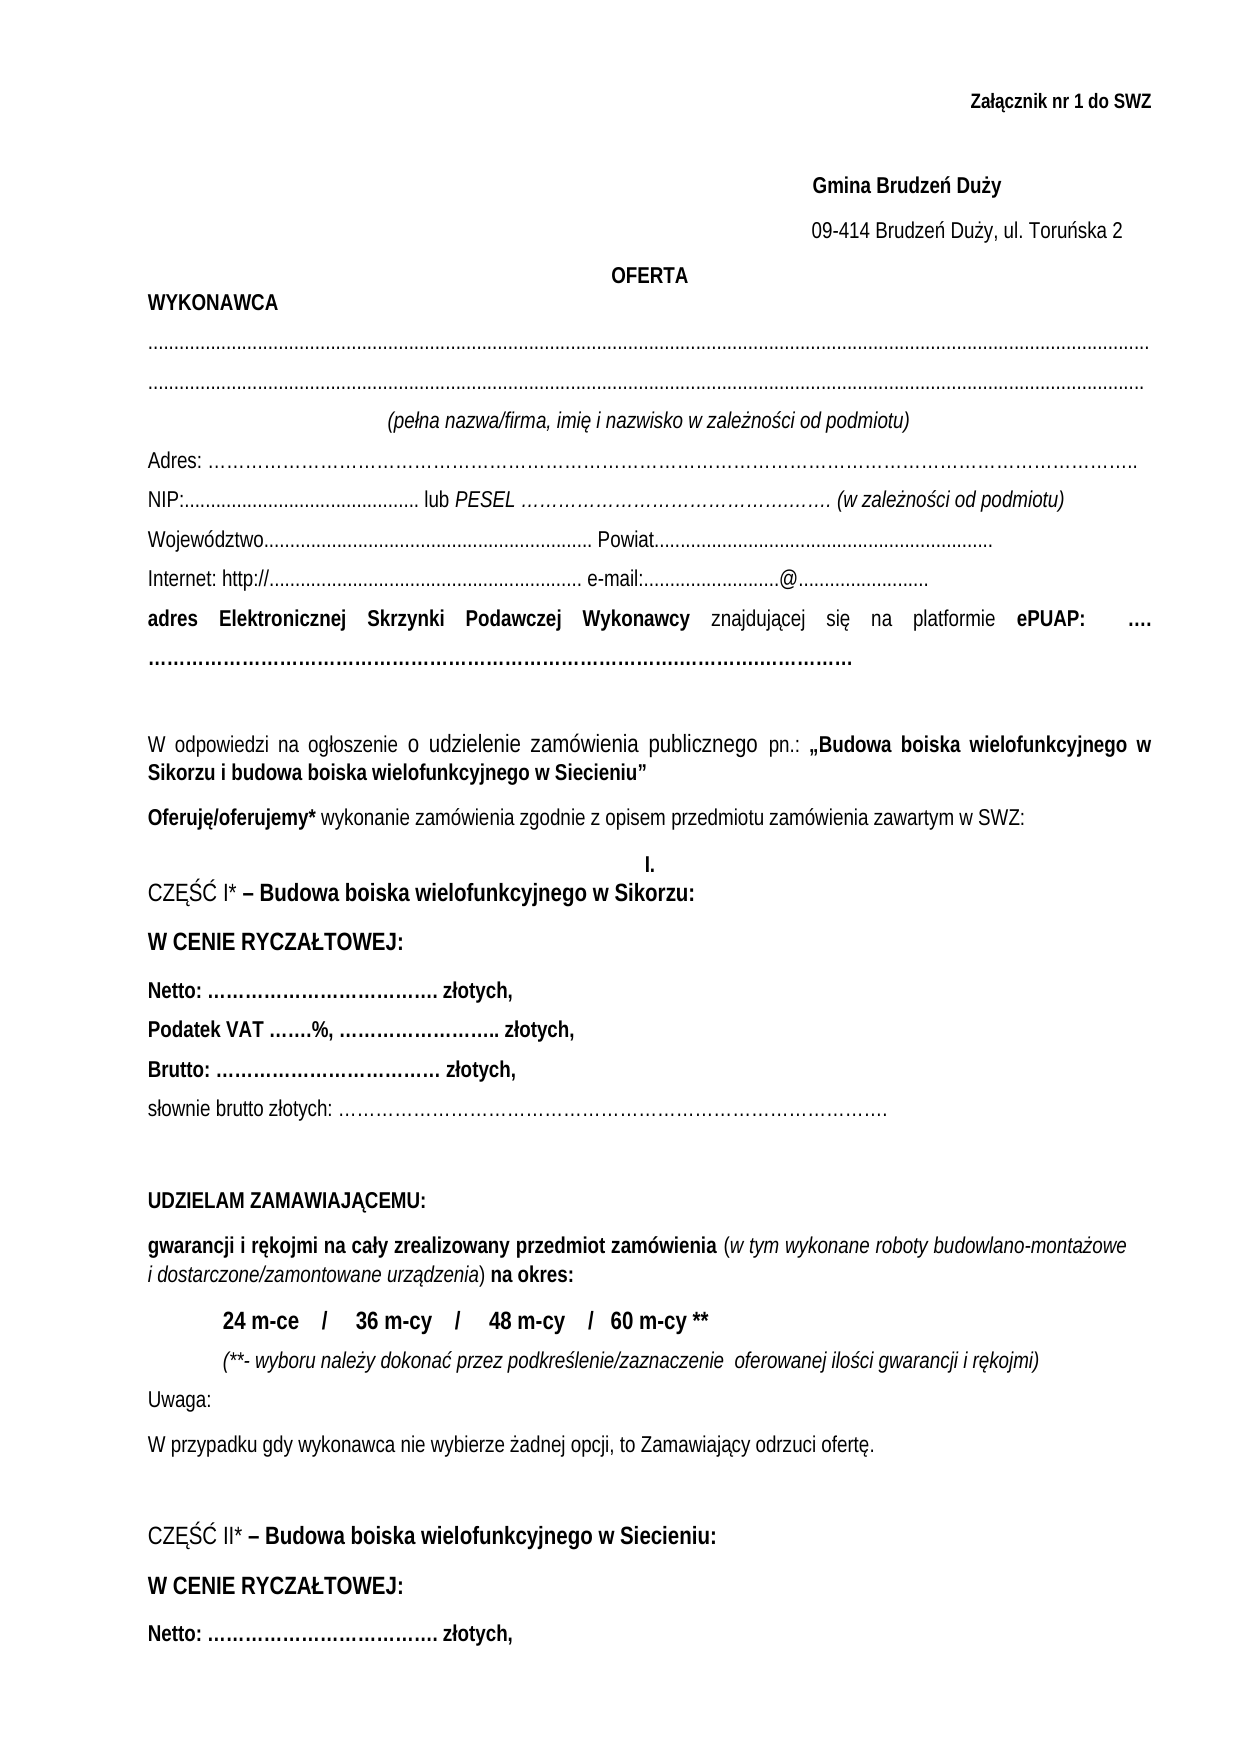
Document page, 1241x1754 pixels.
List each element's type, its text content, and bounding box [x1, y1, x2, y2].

text Uwaga: [148, 1386, 1152, 1412]
text Brutto: ……………………………… złotych, [148, 1056, 1152, 1082]
text I. [148, 851, 1152, 878]
text Oferuję/oferujemy* wykonanie zamówienia zgodnie z opisem przedmiotu zamówienia zawartym w SWZ: [148, 804, 1152, 831]
text CZĘŚĆ I* – Budowa boiska wielofunkcyjnego w Sikorzu: [148, 878, 1152, 906]
text CZĘŚĆ II* – Budowa boiska wielofunkcyjnego w Siecieniu: [148, 1521, 1152, 1550]
text W CENIE RYCZAŁTOWEJ: [148, 1571, 1152, 1599]
text W odpowiedzi na ogłoszenie o udzielenie zamówienia publicznego pn.: „Budowa boiska wielofunkcyjnego w Sikorzu i budowa boiska wielofunkcyjnego w Siecieniu” [148, 728, 1152, 786]
text Netto: ………………………………. złotych, [148, 977, 1152, 1003]
text W przypadku gdy wykonawca nie wybierze żadnej opcji, to Zamawiający odrzuci ofertę. [148, 1431, 1152, 1457]
text adres Elektronicznej Skrzynki Podawczej Wykonawcy znajdującej się na platformie ePUAP: ….………………………………………………………………………….………….…………… [148, 604, 1152, 670]
text W CENIE RYCZAŁTOWEJ: [148, 927, 1152, 956]
text Adres: ………………………………………………………………………………………………………………………………….. [148, 447, 1152, 473]
text ............................................................................................................................................................................................................................................................................................................................................................................................... [148, 328, 1152, 394]
text Załącznik nr 1 do SWZ [148, 89, 1152, 113]
text (pełna nazwa/firma, imię i nazwisko w zależności od podmiotu) [148, 407, 1152, 433]
list (**- wyboru należy dokonać przez podkreślenie/zaznaczenie oferowanej ilości gwarancji i rękojmi) [223, 1347, 1152, 1373]
text Województwo............................................................... Powiat................................................................. [148, 526, 1152, 552]
list 24 m-ce / 36 m-cy / 48 m-cy / 60 m-cy ** [223, 1306, 1152, 1334]
text Internet: http://............................................................ e-mail:..........................@......................... [148, 565, 1152, 591]
text słownie brutto złotych: ……………………………………………………………………………. [148, 1095, 1152, 1122]
text Podatek VAT …….%, …………………….. złotych, [148, 1016, 1152, 1043]
text NIP:............................................. lub PESEL …………………………………….……. (w zależności od podmiotu) [148, 486, 1152, 512]
text UDZIELAM ZAMAWIAJĄCEMU: [148, 1187, 1129, 1213]
text 09-414 Brudzeń Duży, ul. Toruńska 2 [811, 217, 1152, 243]
text Gmina Brudzeń Duży [812, 172, 1152, 198]
subtitle OFERTA [148, 262, 1152, 289]
text WYKONAWCA [148, 289, 1152, 315]
text Netto: ………………………………. złotych, [148, 1620, 1152, 1647]
